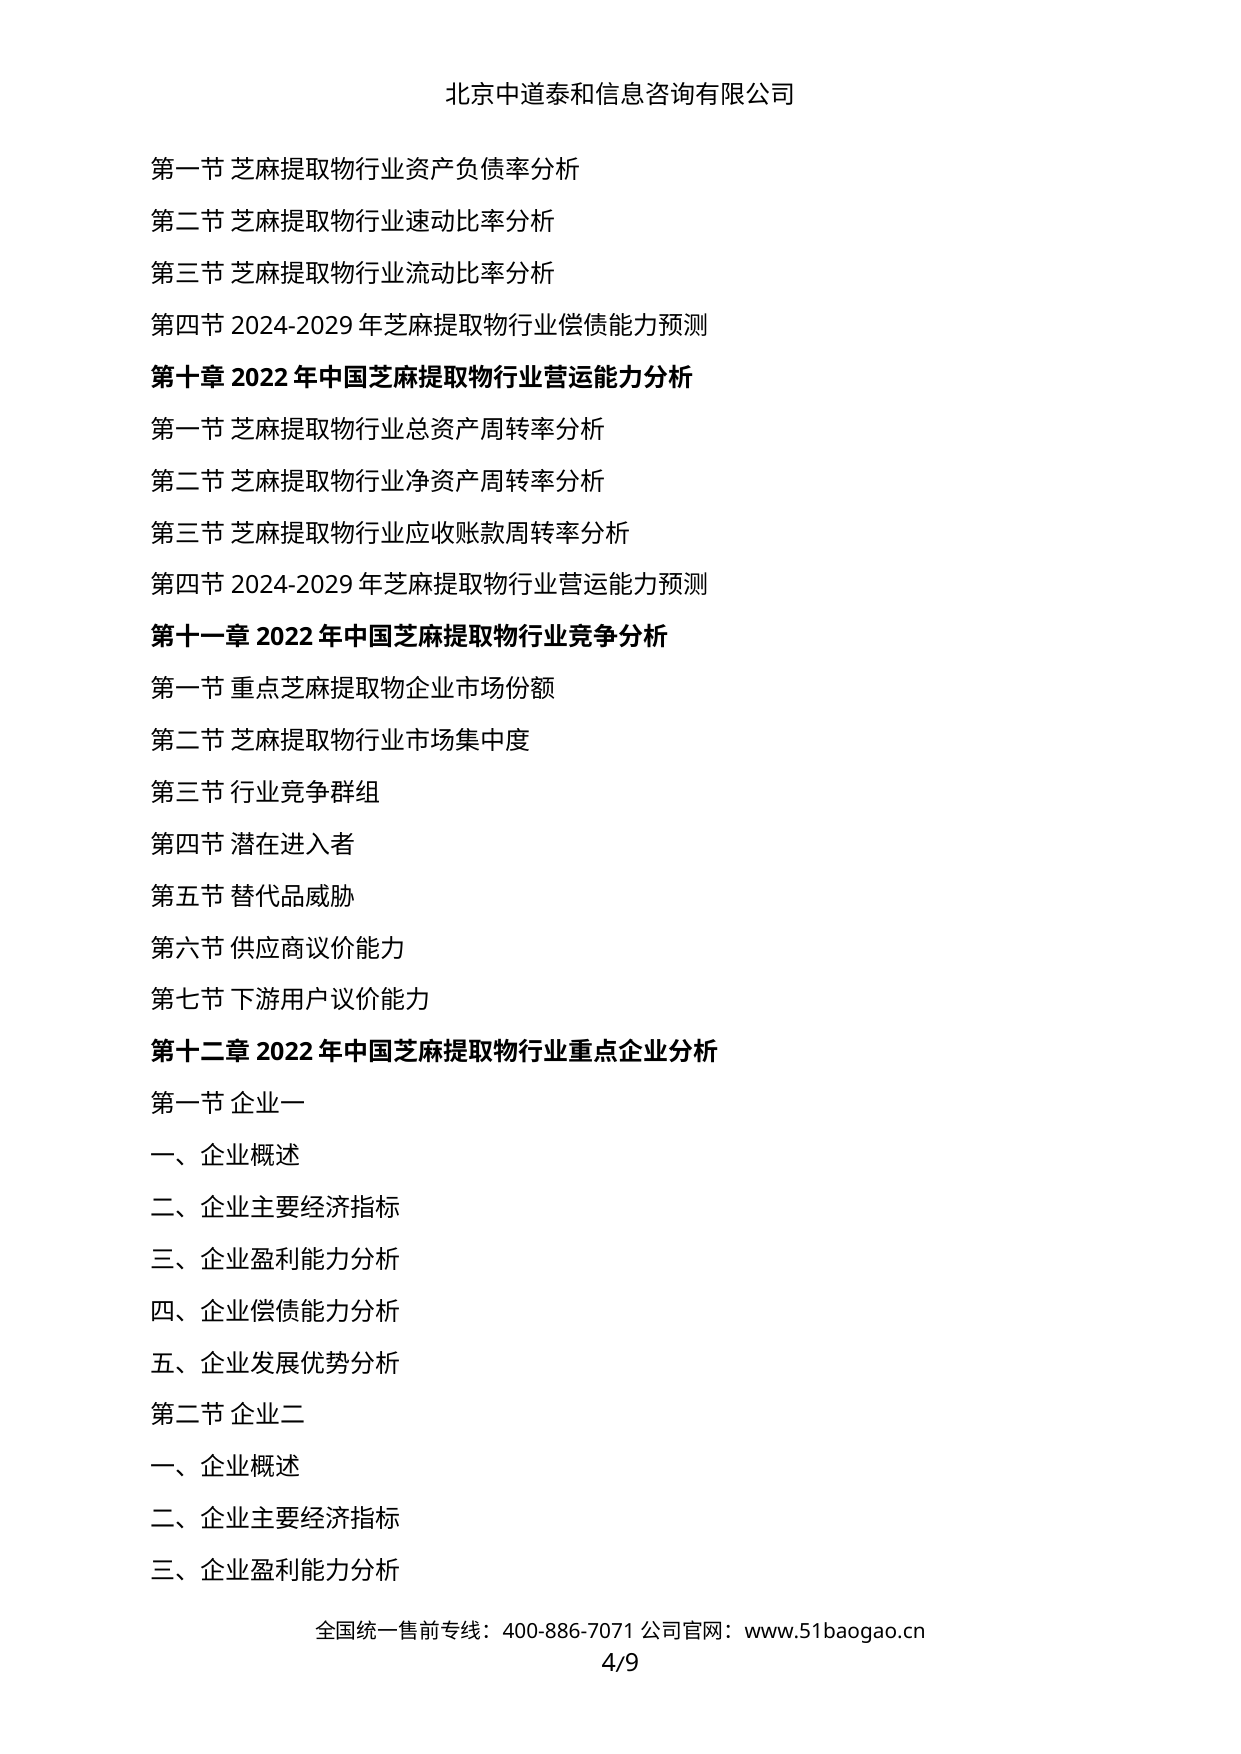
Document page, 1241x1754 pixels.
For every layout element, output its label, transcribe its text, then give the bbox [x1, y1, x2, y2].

text 第四节 2024-2029年芝麻提取物行业偿债能力预测 [150, 306, 1090, 342]
text 三、企业盈利能力分析 [150, 1551, 1090, 1587]
text 第一节 企业一 [150, 1084, 1090, 1120]
text 第六节 供应商议价能力 [150, 928, 1090, 964]
text 第一节 芝麻提取物行业资产负债率分析 [150, 150, 1090, 186]
text 二、企业主要经济指标 [150, 1187, 1090, 1224]
text 第二节 芝麻提取物行业市场集中度 [150, 721, 1090, 757]
text 一、企业概述 [150, 1136, 1090, 1172]
text 第四节 2024-2029年芝麻提取物行业营运能力预测 [150, 565, 1090, 601]
text 第四节 潜在进入者 [150, 824, 1090, 861]
text 三、企业盈利能力分析 [150, 1239, 1090, 1276]
text 第二节 芝麻提取物行业速动比率分析 [150, 202, 1090, 238]
text 第十章 2022年中国芝麻提取物行业营运能力分析 [150, 357, 1090, 394]
text 第三节 行业竞争群组 [150, 772, 1090, 809]
text 第十二章 2022年中国芝麻提取物行业重点企业分析 [150, 1032, 1090, 1068]
text 第一节 重点芝麻提取物企业市场份额 [150, 669, 1090, 705]
text 第三节 芝麻提取物行业流动比率分析 [150, 254, 1090, 290]
text 五、企业发展优势分析 [150, 1343, 1090, 1379]
text 第十一章 2022年中国芝麻提取物行业竞争分析 [150, 617, 1090, 653]
text 第二节 企业二 [150, 1395, 1090, 1431]
text 第二节 芝麻提取物行业净资产周转率分析 [150, 461, 1090, 497]
text 一、企业概述 [150, 1447, 1090, 1483]
text 第一节 芝麻提取物行业总资产周转率分析 [150, 409, 1090, 446]
text 第七节 下游用户议价能力 [150, 980, 1090, 1016]
text 四、企业偿债能力分析 [150, 1291, 1090, 1327]
text 第五节 替代品威胁 [150, 876, 1090, 912]
text 二、企业主要经济指标 [150, 1499, 1090, 1535]
text 第三节 芝麻提取物行业应收账款周转率分析 [150, 513, 1090, 549]
